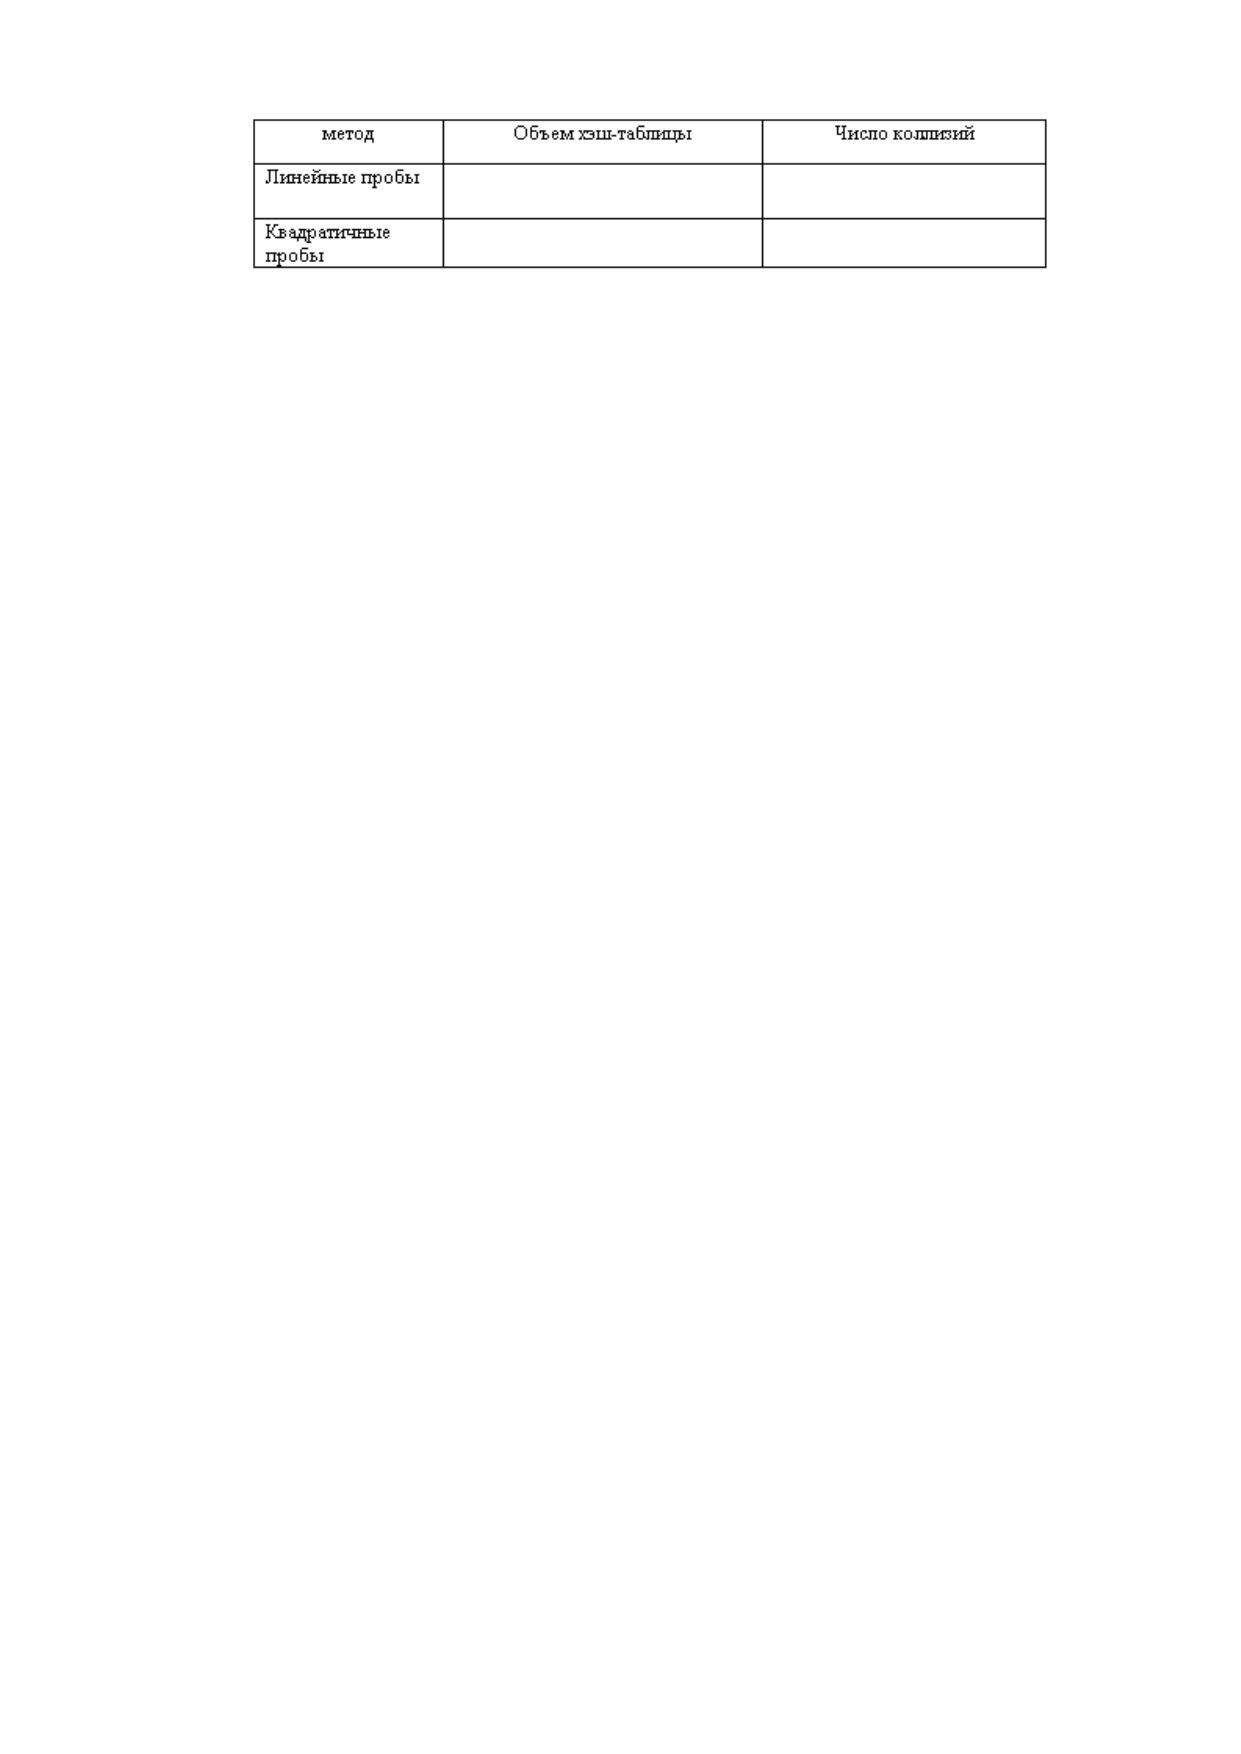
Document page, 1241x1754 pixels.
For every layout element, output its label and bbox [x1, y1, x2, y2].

picture [252, 118, 1049, 273]
